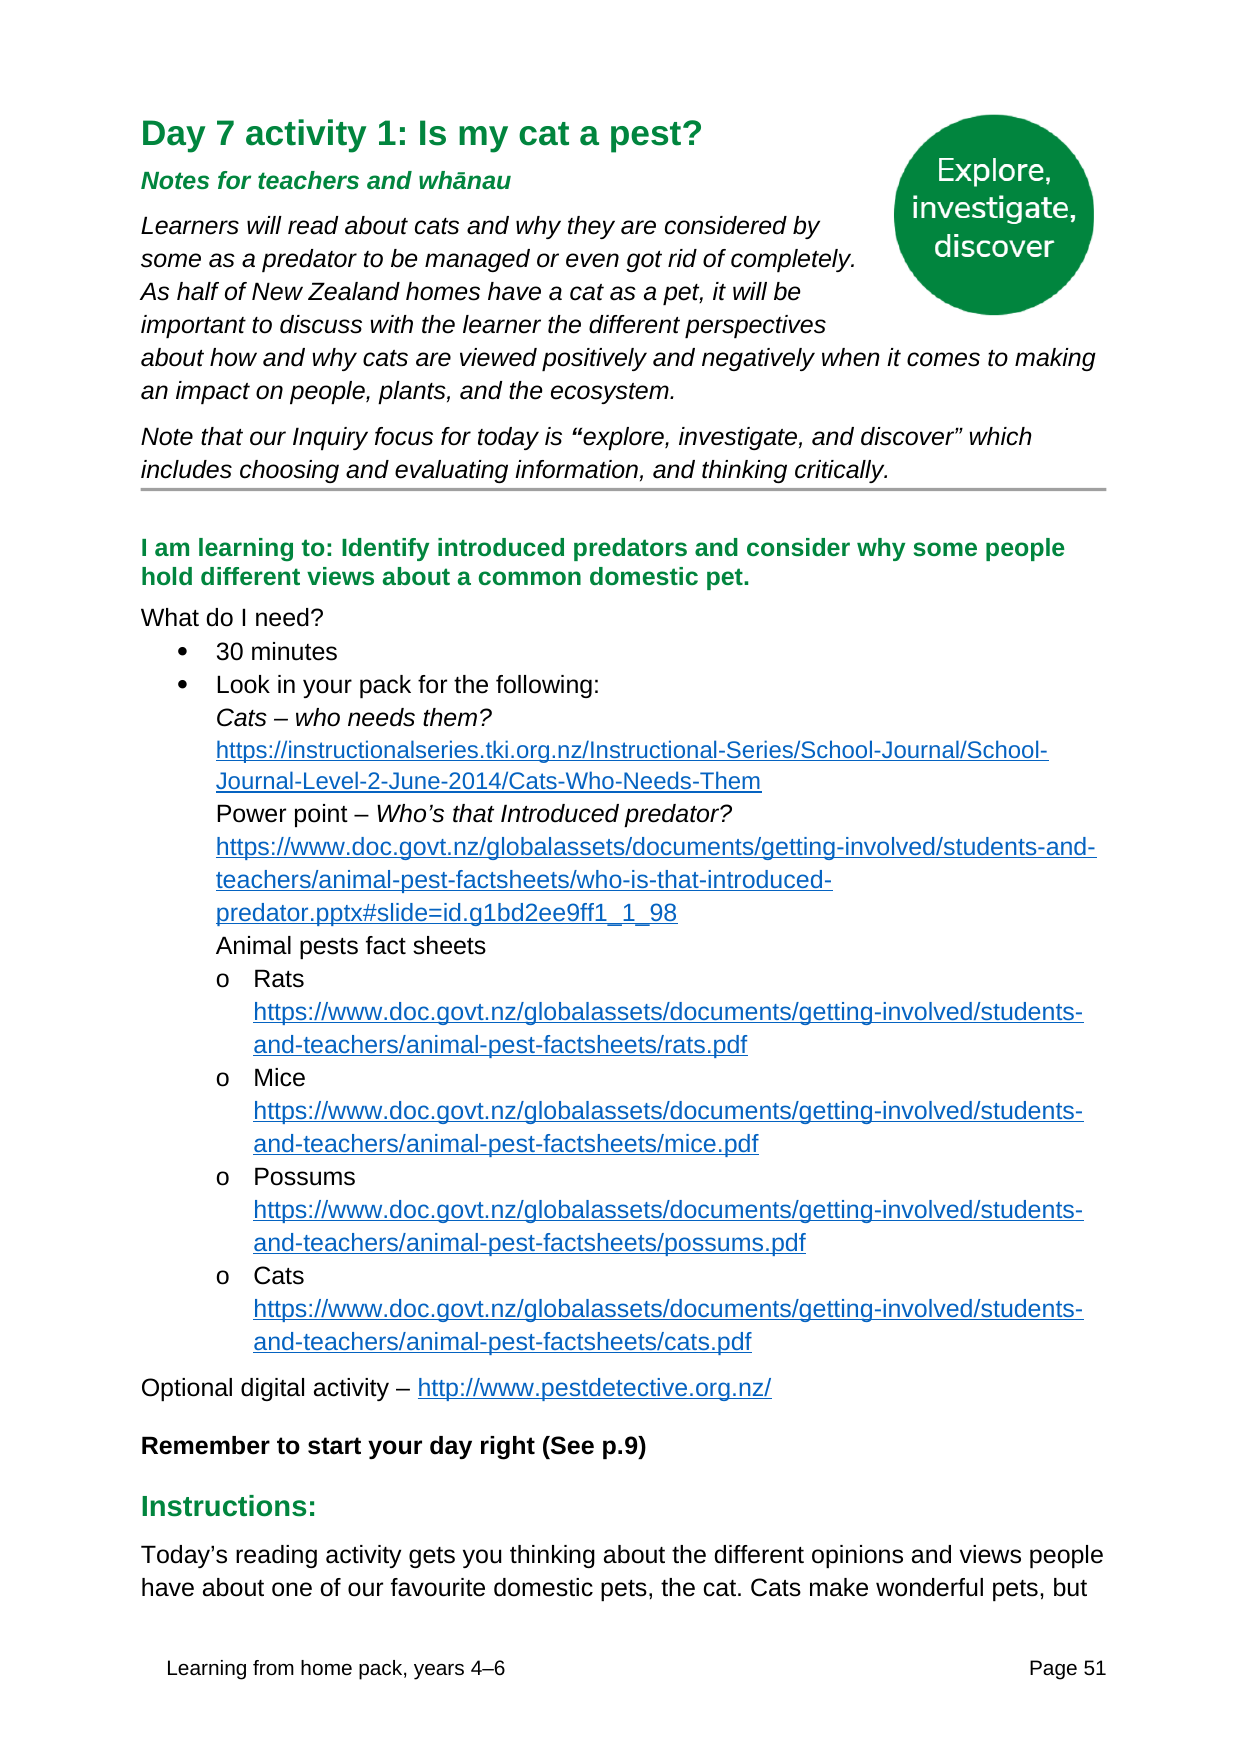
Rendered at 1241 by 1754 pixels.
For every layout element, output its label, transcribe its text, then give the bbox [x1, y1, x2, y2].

list Possums https://www.doc.govt.nz/globalassets/documents/getting-involved/students-and-teachers/animal-pest-factsheets/possums.pdf [216, 1162, 1106, 1257]
list Cats – who needs them? https://instructionalseries.tki.org.nz/Instructional-Series/School-Journal/School-Journal-Level-2-June-2014/Cats-Who-Needs-Them [216, 703, 1106, 795]
text Day 7 activity 1: Is my cat a pest? [141, 112, 877, 153]
text Instructions: [141, 1489, 1106, 1522]
list Mice https://www.doc.govt.nz/globalassets/documents/getting-involved/students-and-teachers/animal-pest-factsheets/mice.pdf [216, 1063, 1106, 1158]
list Animal pests fact sheets [216, 931, 1106, 960]
picture [877, 110, 1103, 317]
list 30 minutes [178, 636, 1106, 665]
list Cats https://www.doc.govt.nz/globalassets/documents/getting-involved/students-and-teachers/animal-pest-factsheets/cats.pdf [216, 1261, 1106, 1356]
text Notes for teachers and whānau [141, 166, 877, 194]
list Rats https://www.doc.govt.nz/globalassets/documents/getting-involved/students-and-teachers/animal-pest-factsheets/rats.pdf [216, 964, 1106, 1059]
text Note that our Inquiry focus for today is “explore, investigate, and discover” which includes choosing and evaluating information, and thinking critically. [141, 422, 1106, 484]
list Look in your pack for the following: [178, 669, 1106, 698]
text Remember to start your day right (See p.9) [141, 1431, 1106, 1459]
text What do I need? [141, 603, 1106, 632]
text I am learning to: Identify introduced predators and consider why some people hold different views about a common domestic pet. [141, 533, 1106, 591]
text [141, 1540, 1106, 1602]
list Power point – Who’s that Introduced predator? https://www.doc.govt.nz/globalassets/documents/getting-involved/students-and-teachers/animal-pest-factsheets/who-is-that-introduced-predator.pptx#slide=id.g1bd2ee9ff1_1_98 [216, 799, 1106, 927]
text Learners will read about cats and why they are considered by some as a predator to be managed or even got rid of completely. As half of New Zealand homes have a cat as a pet, it will be important to discuss with the learner the different perspectives about how and why cats are viewed positively and negatively when it comes to making an impact on people, plants, and the ecosystem. [141, 211, 1106, 405]
text Optional digital activity – http://www.pestdetective.org.nz/ [141, 1373, 1106, 1401]
